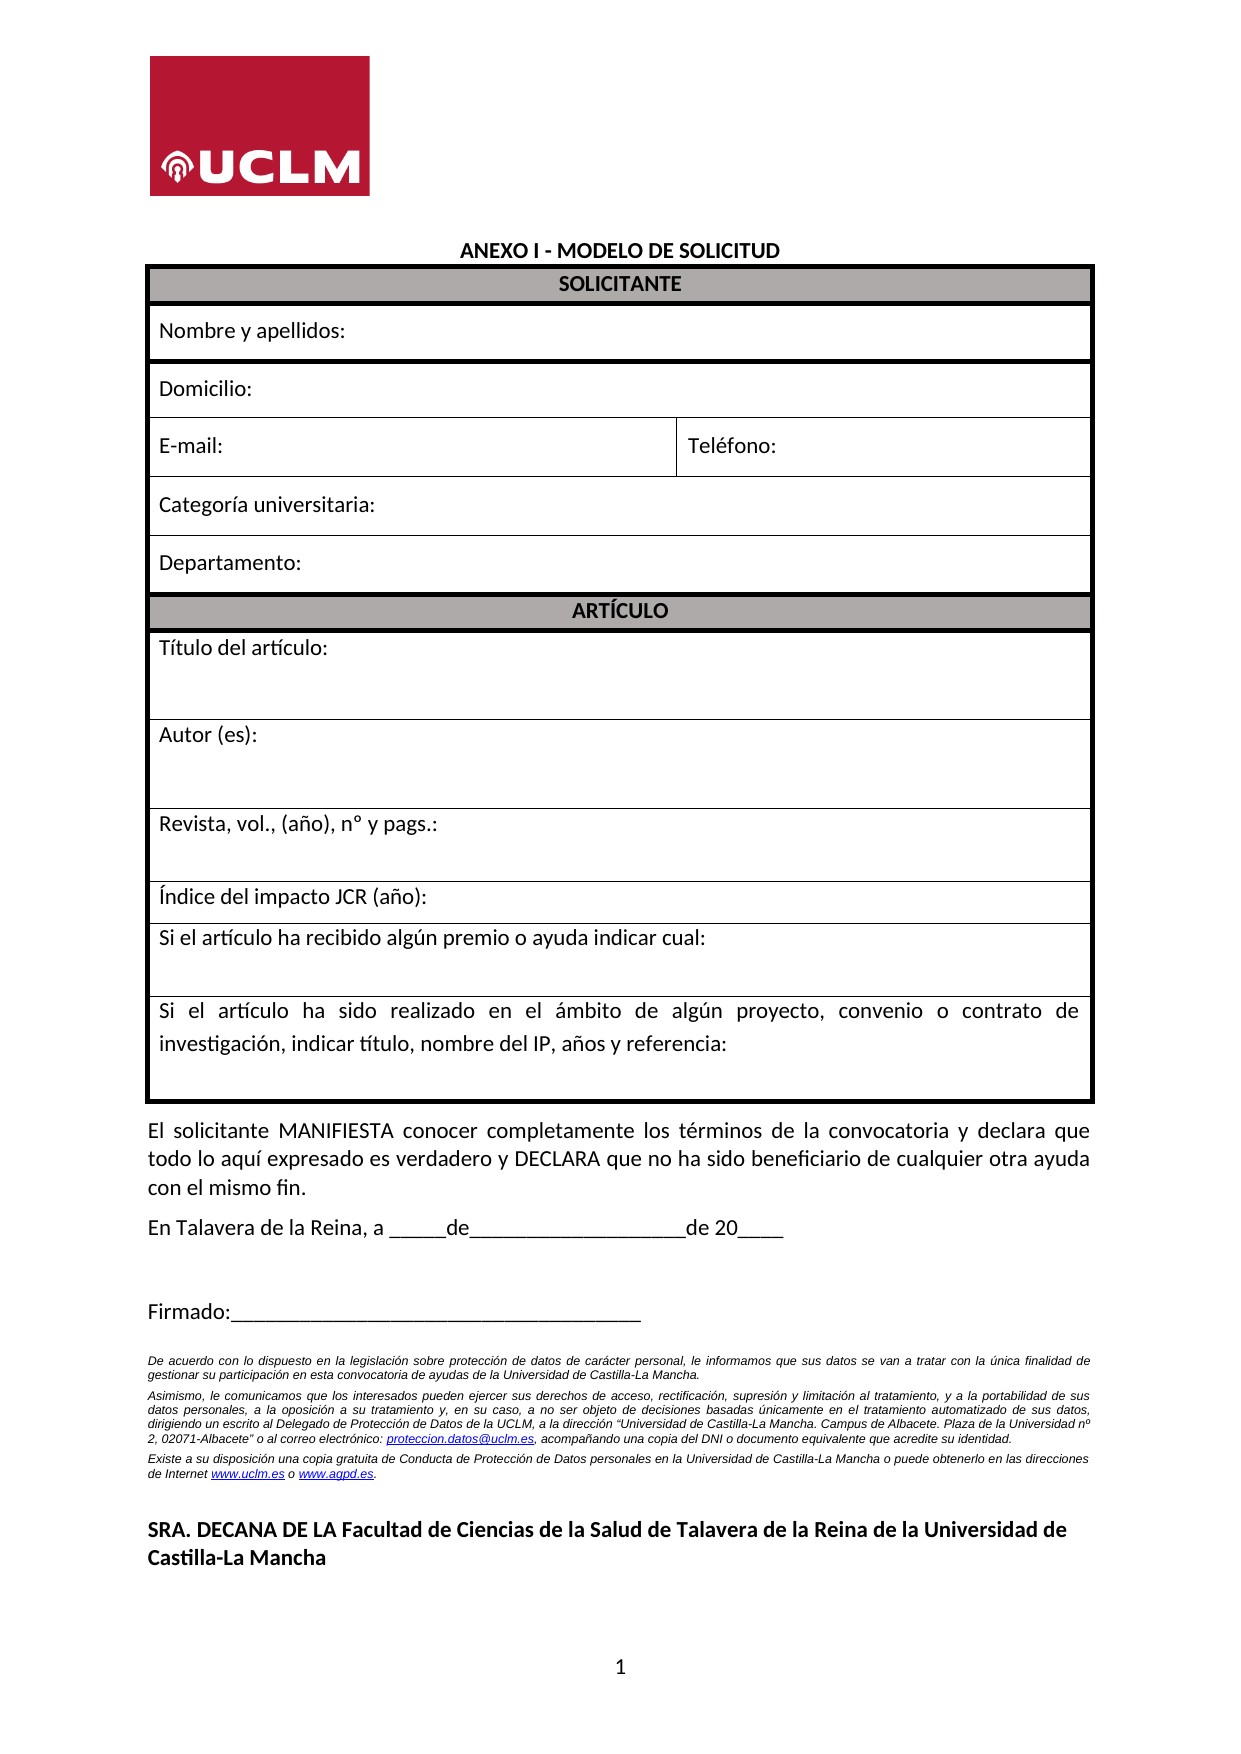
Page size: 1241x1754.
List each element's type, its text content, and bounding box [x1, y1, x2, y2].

text En Talavera de la Reina, a _____de___________________de 20____ [148, 1213, 1093, 1241]
table_cell Domicilio: [150, 364, 1090, 417]
table_cell Departamento: [150, 536, 1090, 592]
table_cell Teléfono: [677, 418, 1090, 476]
table_cell Revista, vol., (año), nº y pags.: [150, 809, 1090, 881]
table_cell Si el artículo ha recibido algún premio o ayuda indicar cual: [150, 924, 1090, 996]
table_cell Autor (es): [150, 720, 1090, 808]
text ANEXO I - MODELO DE SOLICITUD [148, 236, 1093, 264]
text Asimismo, le comunicamos que los interesados pueden ejercer sus derechos de acceso, rectificación, supresión y limitación al tratamiento, y a la portabilidad de sus datos personales, a la oposición a su tratamiento y, en su caso, a no ser objeto de decisiones basadas únicamente en el tratamiento automatizado de sus datos, dirigiendo un escrito al Delegado de Protección de Datos de la UCLM, a la dirección “Universidad de Castilla-La Mancha. Campus de Albacete. Plaza de la Universidad nº 2, 02071-Albacete” o al correo electrónico: proteccion.datos@uclm.es, acompañando una copia del DNI o documento equivalente que acredite su identidad. [148, 1388, 1092, 1446]
table_cell Categoría universitaria: [150, 477, 1090, 535]
table_cell Título del artículo: [150, 633, 1090, 719]
table_header SOLICITANTE [150, 269, 1090, 301]
text El solicitante MANIFIESTA conocer completamente los términos de la convocatoria y declara que todo lo aquí expresado es verdadero y DECLARA que no ha sido beneficiario de cualquier otra ayuda con el mismo fin. [148, 1117, 1092, 1201]
text De acuerdo con lo dispuesto en la legislación sobre protección de datos de carácter personal, le informamos que sus datos se van a tratar con la única finalidad de gestionar su participación en esta convocatoria de ayudas de la Universidad de Castilla-La Mancha. [148, 1353, 1092, 1382]
picture [147, 56, 370, 194]
text Firmado:____________________________________ [148, 1297, 1093, 1325]
table_cell E-mail: [150, 418, 676, 476]
table_cell Nombre y apellidos: [150, 306, 1090, 359]
table_cell Si el artículo ha sido realizado en el ámbito de algún proyecto, convenio o contrato de investigación, indicar título, nombre del IP, años y referencia: [150, 997, 1090, 1099]
text Existe a su disposición una copia gratuita de Conducta de Protección de Datos personales en la Universidad de Castilla-La Mancha o puede obtenerlo en las direcciones de Internet www.uclm.es o www.agpd.es. [148, 1452, 1092, 1481]
table_cell ARTÍCULO [150, 597, 1090, 628]
table_cell Índice del impacto JCR (año): [150, 882, 1090, 922]
text SRA. DECANA DE LA Facultad de Ciencias de la Salud de Talavera de la Reina de la Universidad de Castilla-La Mancha [148, 1515, 1092, 1571]
